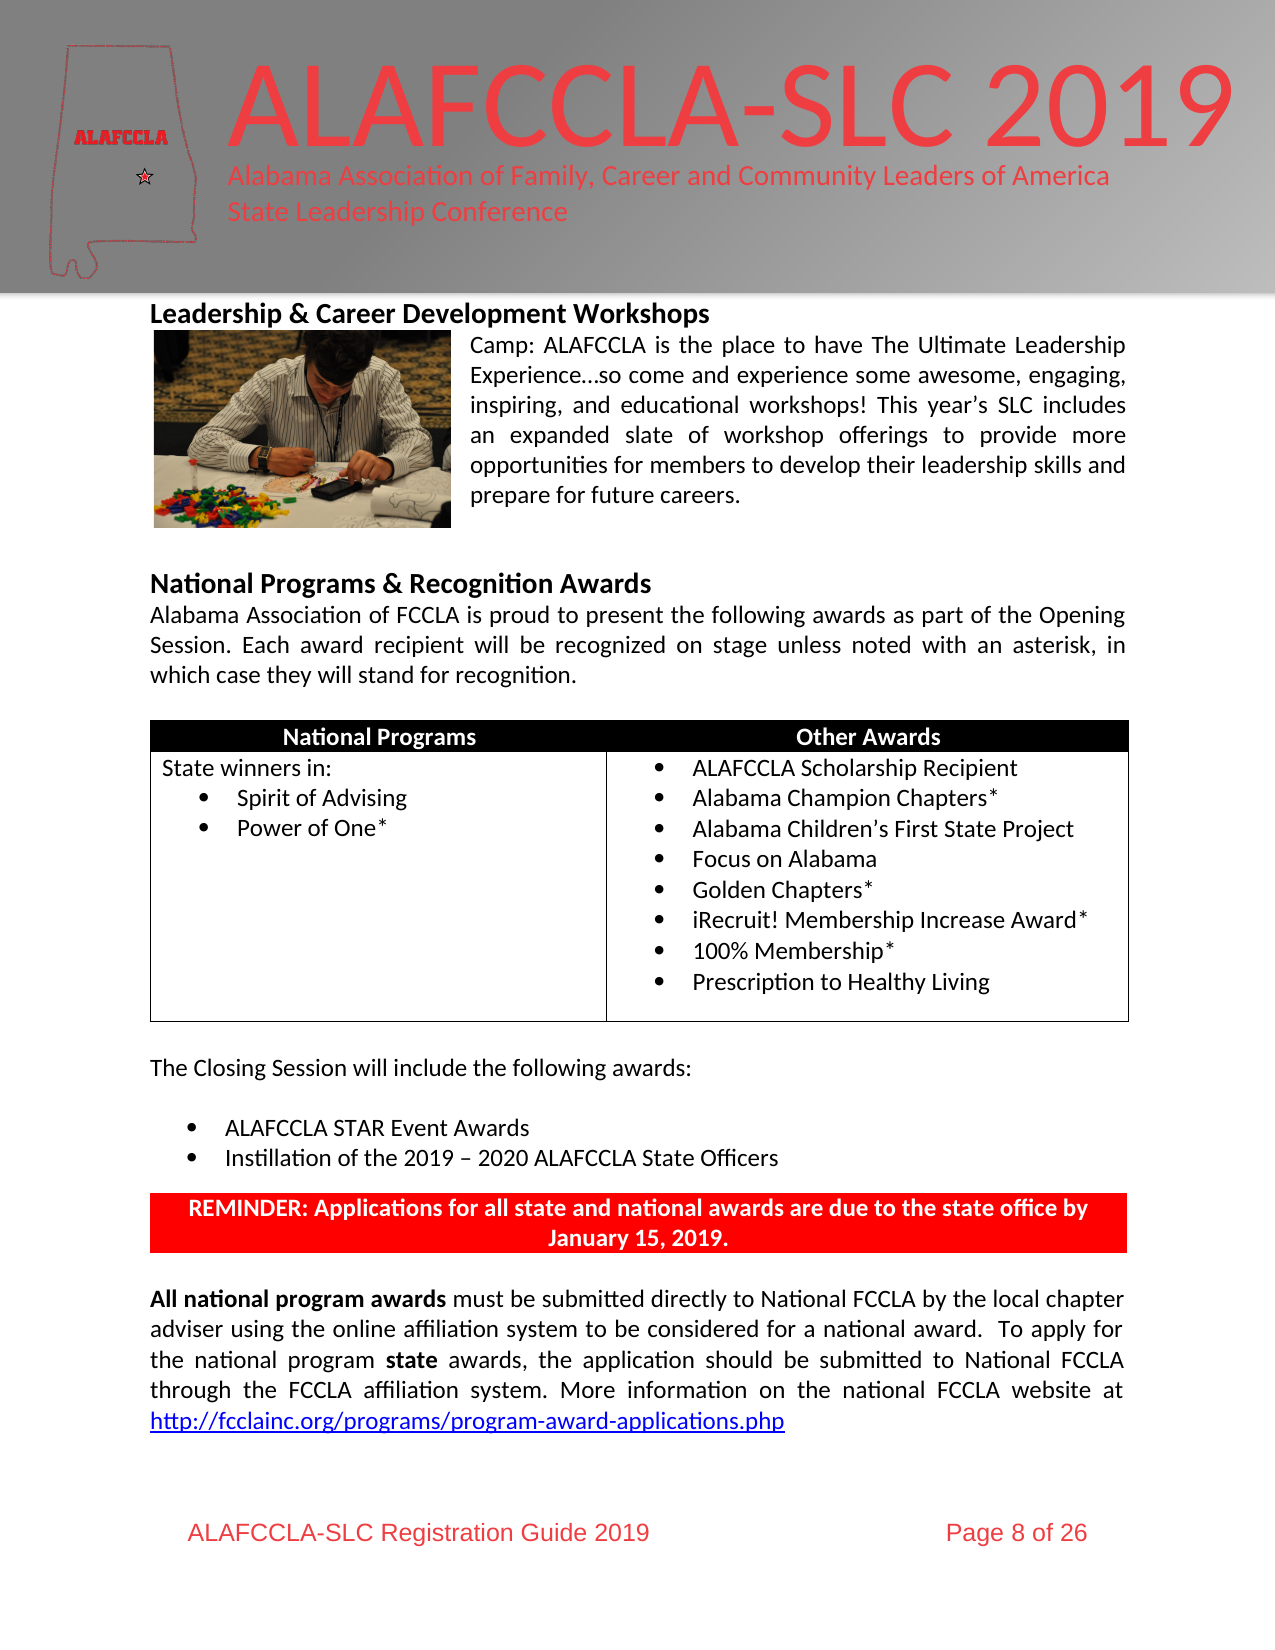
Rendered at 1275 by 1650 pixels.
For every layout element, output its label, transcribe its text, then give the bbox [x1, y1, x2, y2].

list ALAFCCLA STAR Event Awards [187, 1112, 1127, 1142]
text Camp: ALAFCCLA is the place to have The Ultimate Leadership Experience…so come and experience some awesome, engaging, inspiring, and educational workshops! This year’s SLC includes an expanded slate of workshop offerings to provide more opportunities for members to develop their leadership skills and prepare for future careers. [451, 330, 1127, 510]
text REMINDER: Applications for all state and national awards are due to the state office by January 15, 2019. [150, 1193, 1127, 1253]
list Instillation of the 2019 – 2020 ALAFCCLA State Officers [187, 1142, 1127, 1172]
text National Programs & Recognition Awards [150, 570, 1127, 600]
table_header Other Awards [607, 721, 1128, 751]
text The Closing Session will include the following awards: [150, 1052, 1127, 1082]
text All national program awards must be submitted directly to National FCCLA by the local chapter adviser using the online affiliation system to be considered for a national award. To apply for the national program state awards, the application should be submitted to National FCCLA through the FCCLA affiliation system. More information on the national FCCLA website at http://fcclainc.org/programs/program-award-applications.php [150, 1283, 1125, 1435]
table_cell State winners in: Spirit of Advising Power of One* [151, 752, 606, 1021]
text Leadership & Career Development Workshops [150, 300, 1127, 330]
table_header National Programs [151, 721, 606, 751]
text Alabama Association of FCCLA is proud to present the following awards as part of the Opening Session. Each award recipient will be recognized on stage unless noted with an asterisk, in which case they will stand for recognition. [150, 600, 1127, 690]
picture [153, 330, 451, 528]
picture [39, 42, 207, 282]
table_cell ALAFCCLA Scholarship Recipient Alabama Champion Chapters* Alabama Children’s First State Project Focus on Alabama Golden Chapters* iRecruit! Membership Increase Award* 100% Membership* Prescription to Healthy Living [607, 752, 1128, 1021]
